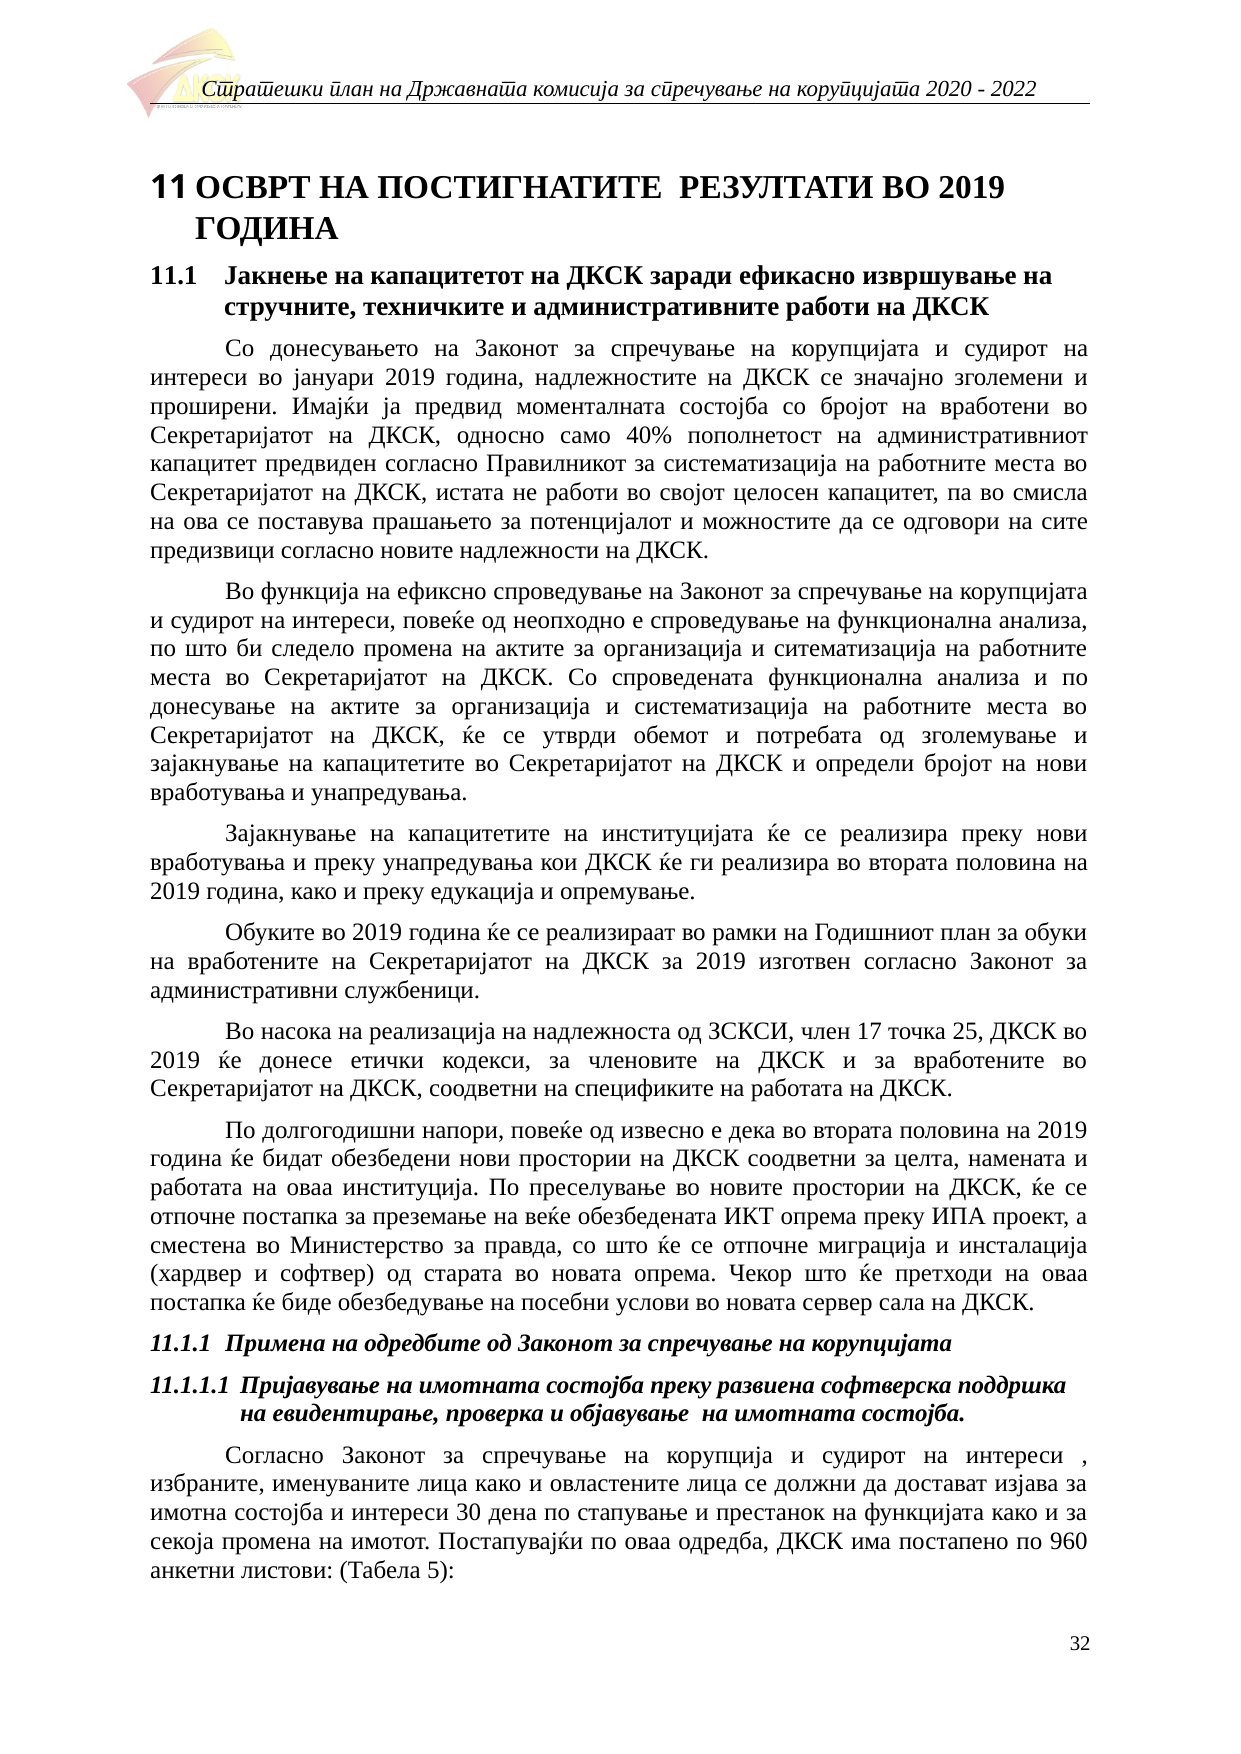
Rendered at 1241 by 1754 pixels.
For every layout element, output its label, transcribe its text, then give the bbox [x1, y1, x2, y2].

text Во функција на ефиксно спроведување на Законот за спречување на корупцијата и судирот на интереси, повеќе од неопходно е спроведување на функционална анализа, по што би следело промена на актите за организација и ситематизација на работните места во Секретаријатот на ДКСК. Со спроведената функционална анализа и по донесување на актите за организација и систематизација на работните места во Секретаријатот на ДКСК, ќе се утврди обемот и потребата од зголемување и зајакнување на капацитетите во Секретаријатот на ДКСК и определи бројот на нови вработувања и унапредувања. [150, 576, 1089, 806]
subtitle Примена на одредбите од Законот за спречување на корупцијата [150, 1328, 1090, 1357]
text Зајакнување на капацитетите на институцијата ќе се реализира преку нови вработувања и преку унапредувања кои ДКСК ќе ги реализира во втората половина на 2019 година, како и преку едукација и опремување. [150, 818, 1089, 905]
subtitle Пријавување на имотната состојба преку развиена софтверска поддршка на евидентирање, проверка и објавување на имотната состојба. [150, 1370, 1090, 1427]
text Со донесувањето на Законот за спречување на корупцијата и судирот на интереси во јануари 2019 година, надлежностите на ДКСК се значајно зголемени и проширени. Имајќи ја предвид моменталната состојба со бројот на вработени во Секретаријатот на ДКСК, односно само 40% пополнетост на административниот капацитет предвиден согласно Правилникот за систематизација на работните места во Секретаријатот на ДКСК, истата не работи во својот целосен капацитет, па во смисла на ова се поставува прашањето за потенцијалот и можностите да се одговори на сите предизвици согласно новите надлежности на ДКСК. [150, 333, 1089, 563]
picture [124, 22, 244, 122]
text Согласно Законот за спречување на корупција и судирот на интереси , избраните, именуваните лица како и овластените лица се должни да достават изјава за имотна состојба и интереси 30 дена по стапување и престанок на функцијата како и за секоја промена на имотот. Постапувајќи по оваа одредба, ДКСК има постапено по 960 анкетни листови: (Табела 5): [150, 1440, 1089, 1583]
text Во насока на реализација на надлежноста од ЗСКСИ, член 17 точка 25, ДКСК во 2019 ќе донесе етички кодекси, за членовите на ДКСК и за вработените во Секретаријатот на ДКСК, соодветни на спецификите на работата на ДКСК. [150, 1016, 1089, 1102]
text Обуките во 2019 година ќе се реализираат во рамки на Годишниот план за обуки на вработените на Секретаријатот на ДКСК за 2019 изготвен согласно Законот за административни службеници. [150, 917, 1089, 1003]
subtitle ОСВРТ НА ПОСТИГНАТИТЕ РЕЗУЛТАТИ ВО 2019 ГОДИНА [150, 162, 1090, 246]
subtitle Jакнење на капацитетот на ДКСК заради ефикасно извршување на стручните, техничките и административните работи на ДКСК [150, 259, 1090, 321]
text По долгогодишни напори, повеќе од извесно е дека во втората половина на 2019 година ќе бидат обезбедени нови простории на ДКСК соодветни за целта, намената и работата на оваа институција. По преселување во новите простории на ДКСК, ќе се отпочне постапка за преземање на веќе обезбедената ИКТ опрема преку ИПА проект, а сместена во Министерство за правда, со што ќе се отпочне миграција и инсталација (хардвер и софтвер) од старата во новата опрема. Чекор што ќе претходи на оваа постапка ќе биде обезбедување на посебни услови во новата сервер сала на ДКСК. [150, 1115, 1089, 1316]
